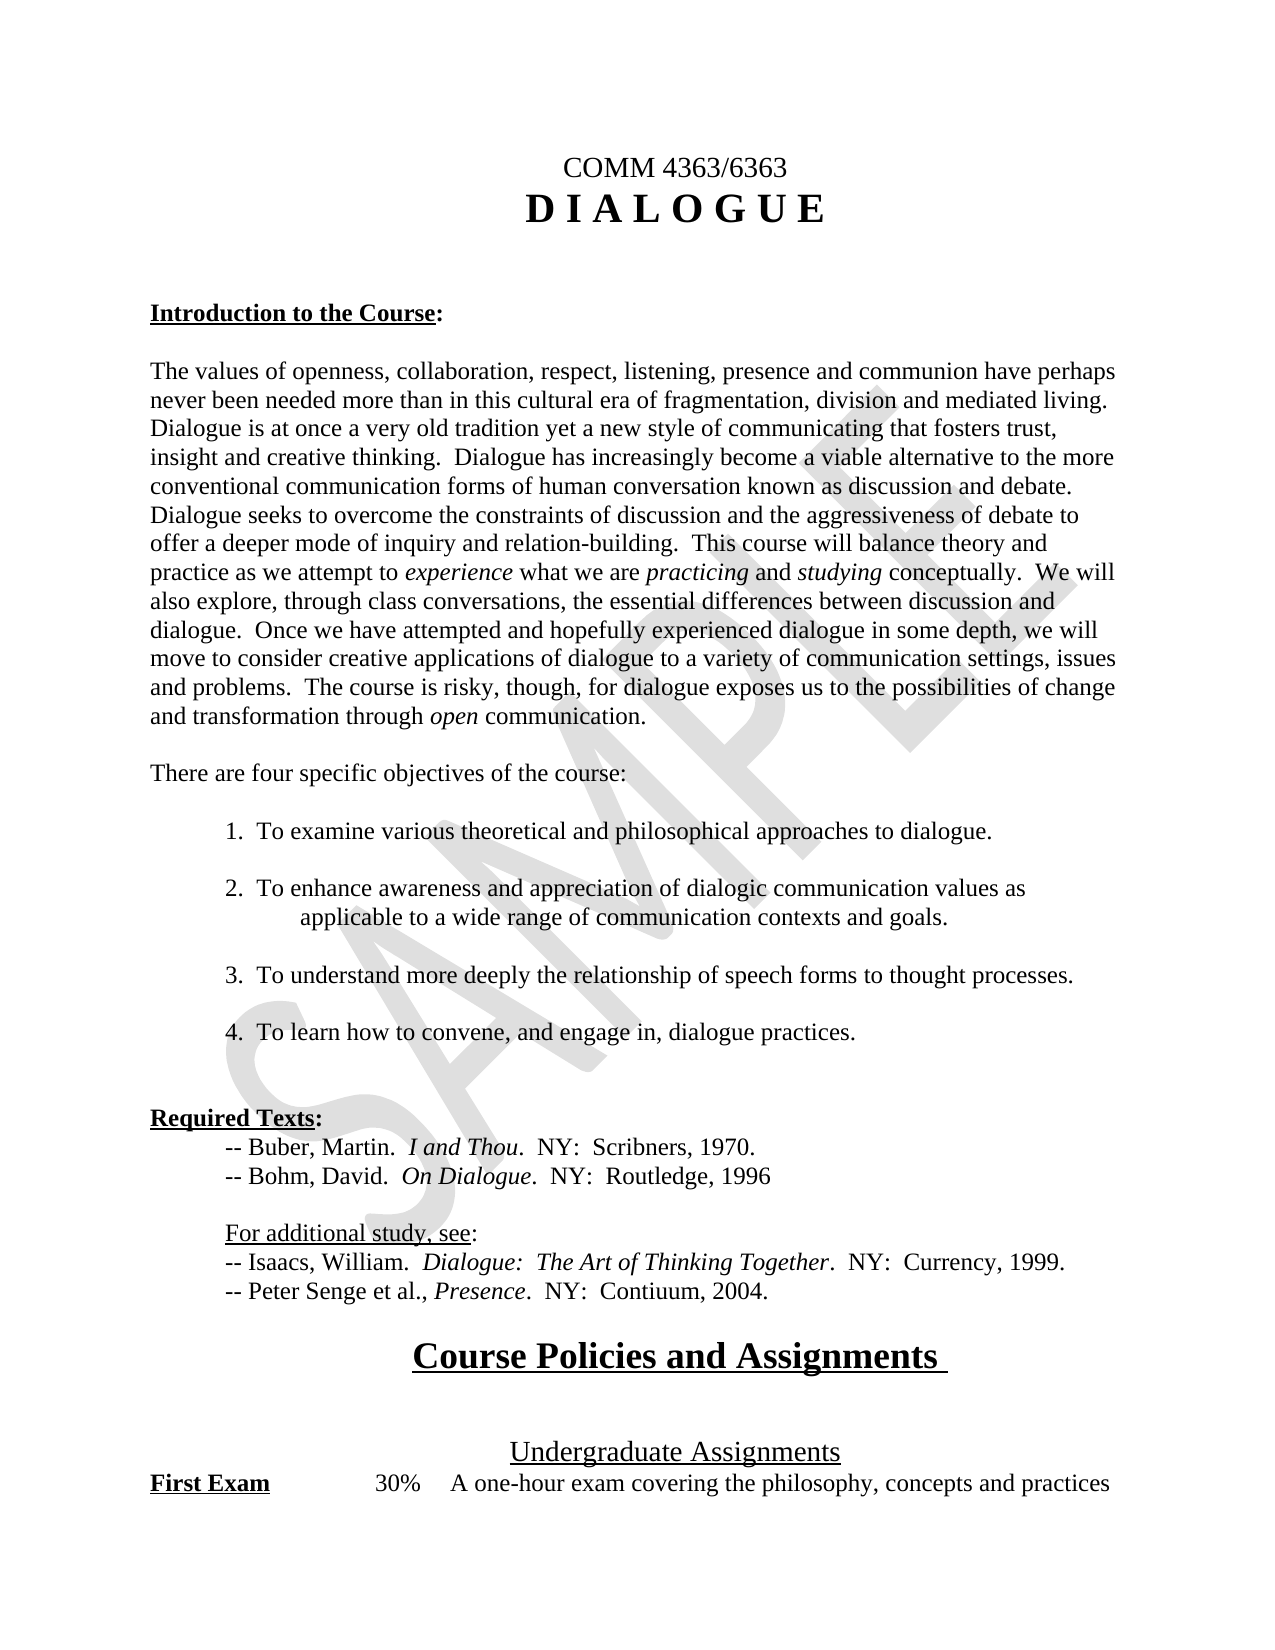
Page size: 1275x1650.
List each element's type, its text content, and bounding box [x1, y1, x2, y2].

text 1. To examine various theoretical and philosophical approaches to dialogue. [225, 816, 1125, 845]
text 4. To learn how to convene, and engage in, dialogue practices. [225, 1017, 1125, 1046]
text D I A L O G U E [150, 183, 1125, 231]
text Required Texts: [150, 1103, 1125, 1132]
subtitle Course Policies and Assignments [150, 1333, 1125, 1377]
text -- Buber, Martin. I and Thou. NY: Scribners, 1970. [150, 1132, 1125, 1161]
text -- Bohm, David. On Dialogue. NY: Routledge, 1996 [150, 1161, 1125, 1190]
text For additional study, see: [150, 1218, 1125, 1247]
text 2. To enhance awareness and appreciation of dialogic communication values as [150, 873, 1125, 902]
text First Exam 30% A one-hour exam covering the philosophy, concepts and practices [150, 1468, 1125, 1496]
text -- Peter Senge et al., Presence. NY: Contiuum, 2004. [150, 1276, 1125, 1305]
text 3. To understand more deeply the relationship of speech forms to thought processes. [225, 960, 1125, 988]
text Introduction to the Course: [150, 298, 1125, 327]
text There are four specific objectives of the course: [150, 758, 1125, 787]
text The values of openness, collaboration, respect, listening, presence and communion have perhaps never been needed more than in this cultural era of fragmentation, division and mediated living. Dialogue is at once a very old tradition yet a new style of communicating that fosters trust, insight and creative thinking. Dialogue has increasingly become a viable alternative to the more conventional communication forms of human conversation known as discussion and debate. Dialogue seeks to overcome the constraints of discussion and the aggressiveness of debate to offer a deeper mode of inquiry and relation-building. This course will balance theory and practice as we attempt to experience what we are practicing and studying conceptually. We will also explore, through class conversations, the essential differences between discussion and dialogue. Once we have attempted and hopefully experienced dialogue in some depth, we will move to consider creative applications of dialogue to a variety of communication settings, issues and problems. The course is risky, though, for dialogue exposes us to the possibilities of change and transformation through open communication. [150, 356, 1125, 730]
text applicable to a wide range of communication contexts and goals. [225, 902, 1125, 931]
subtitle Undergraduate Assignments [150, 1434, 1125, 1468]
title COMM 4363/6363 [150, 150, 1125, 183]
text -- Isaacs, William. Dialogue: The Art of Thinking Together. NY: Currency, 1999. [150, 1247, 1125, 1276]
